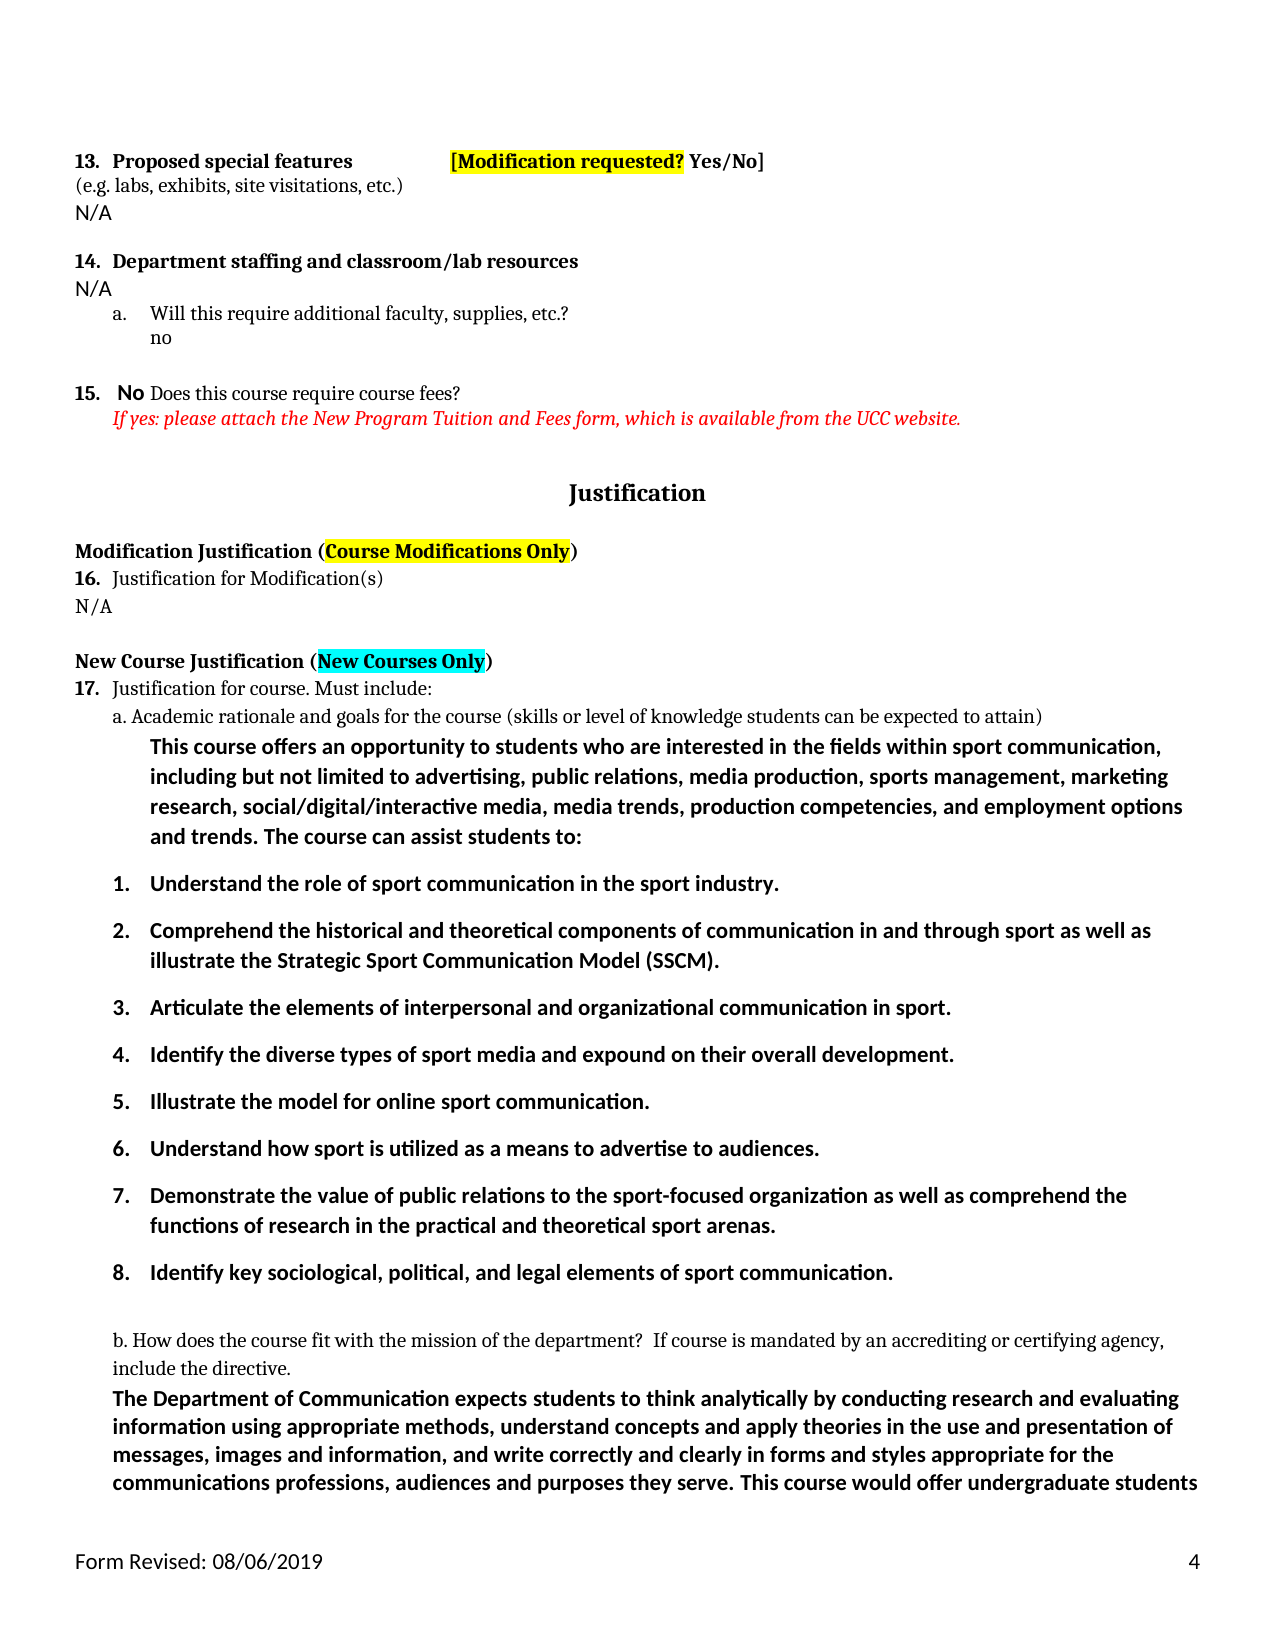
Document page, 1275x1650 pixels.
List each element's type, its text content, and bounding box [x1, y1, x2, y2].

list Identify the diverse types of sport media and expound on their overall development. [112, 1040, 1200, 1068]
text New Course Justification (New Courses Only) [75, 649, 318, 673]
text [112, 1384, 1200, 1496]
text Justification [75, 479, 1200, 508]
list Proposed special features [Modification requested? Yes/No] [75, 150, 450, 174]
text Modification Justification (Course Modifications Only) [75, 539, 325, 563]
list Justification for Modification(s) [75, 567, 1200, 591]
list Department staffing and classroom/lab resources [75, 250, 1200, 274]
list Understand how sport is utilized as a means to advertise to audiences. [112, 1134, 1200, 1162]
list Justification for course. Must include: [75, 677, 1200, 701]
list Comprehend the historical and theoretical components of communication in and through sport as well as illustrate the Strategic Sport Communication Model (SSCM). [112, 916, 1200, 974]
text If yes: please attach the New Program Tuition and Fees form, which is available from the UCC website. [75, 407, 1200, 431]
text New Course Justification (New Courses Only) [485, 649, 1200, 673]
list Proposed special features [Modification requested? Yes/No] [684, 150, 1200, 174]
list Will this require additional faculty, supplies, etc.? [112, 302, 1200, 326]
list Does this course require course fees? [75, 378, 1200, 407]
list Identify key sociological, political, and legal elements of sport communication. [112, 1258, 1200, 1286]
text a. Academic rationale and goals for the course (skills or level of knowledge students can be expected to attain) [75, 704, 1200, 728]
text b. How does the course fit with the mission of the department? If course is mandated by an accrediting or certifying agency, include the directive. [112, 1329, 1200, 1380]
text (e.g. labs, exhibits, site visitations, etc.) [75, 174, 1200, 198]
list Understand the role of sport communication in the sport industry. [112, 869, 1200, 897]
text This course offers an opportunity to students who are interested in the fields within sport communication, including but not limited to advertising, public relations, media production, sports management, marketing research, social/digital/interactive media, media trends, production competencies, and employment options and trends. The course can assist students to: [150, 732, 1200, 851]
list Articulate the elements of interpersonal and organizational communication in sport. [112, 993, 1200, 1021]
list Demonstrate the value of public relations to the sport-focused organization as well as comprehend the functions of research in the practical and theoretical sport arenas. [112, 1181, 1200, 1239]
text Modification Justification (Course Modifications Only) [570, 539, 1200, 563]
list Illustrate the model for online sport communication. [112, 1087, 1200, 1115]
